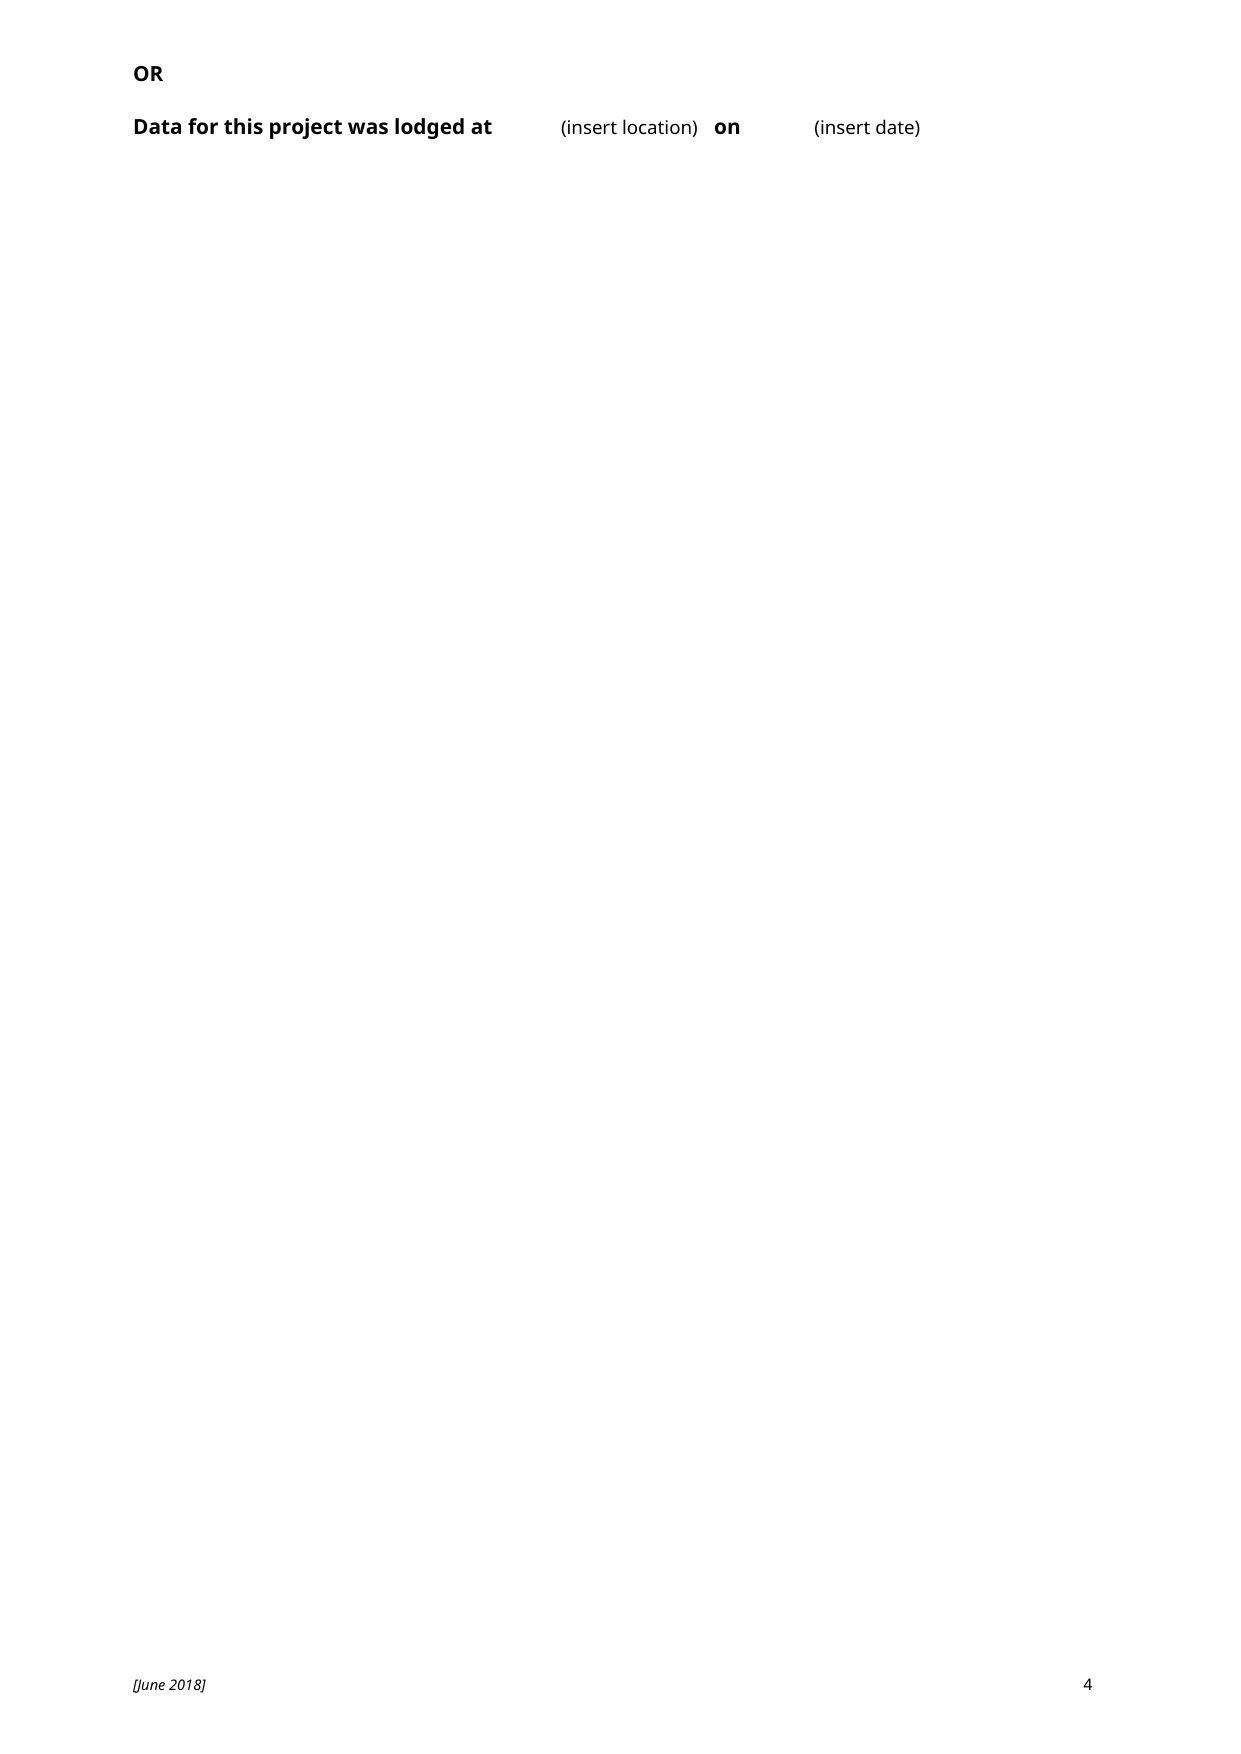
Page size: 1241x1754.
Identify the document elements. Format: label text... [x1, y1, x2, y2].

text Data for this project was lodged at (insert location) on (insert date) [133, 112, 1092, 141]
text OR [133, 59, 1092, 87]
